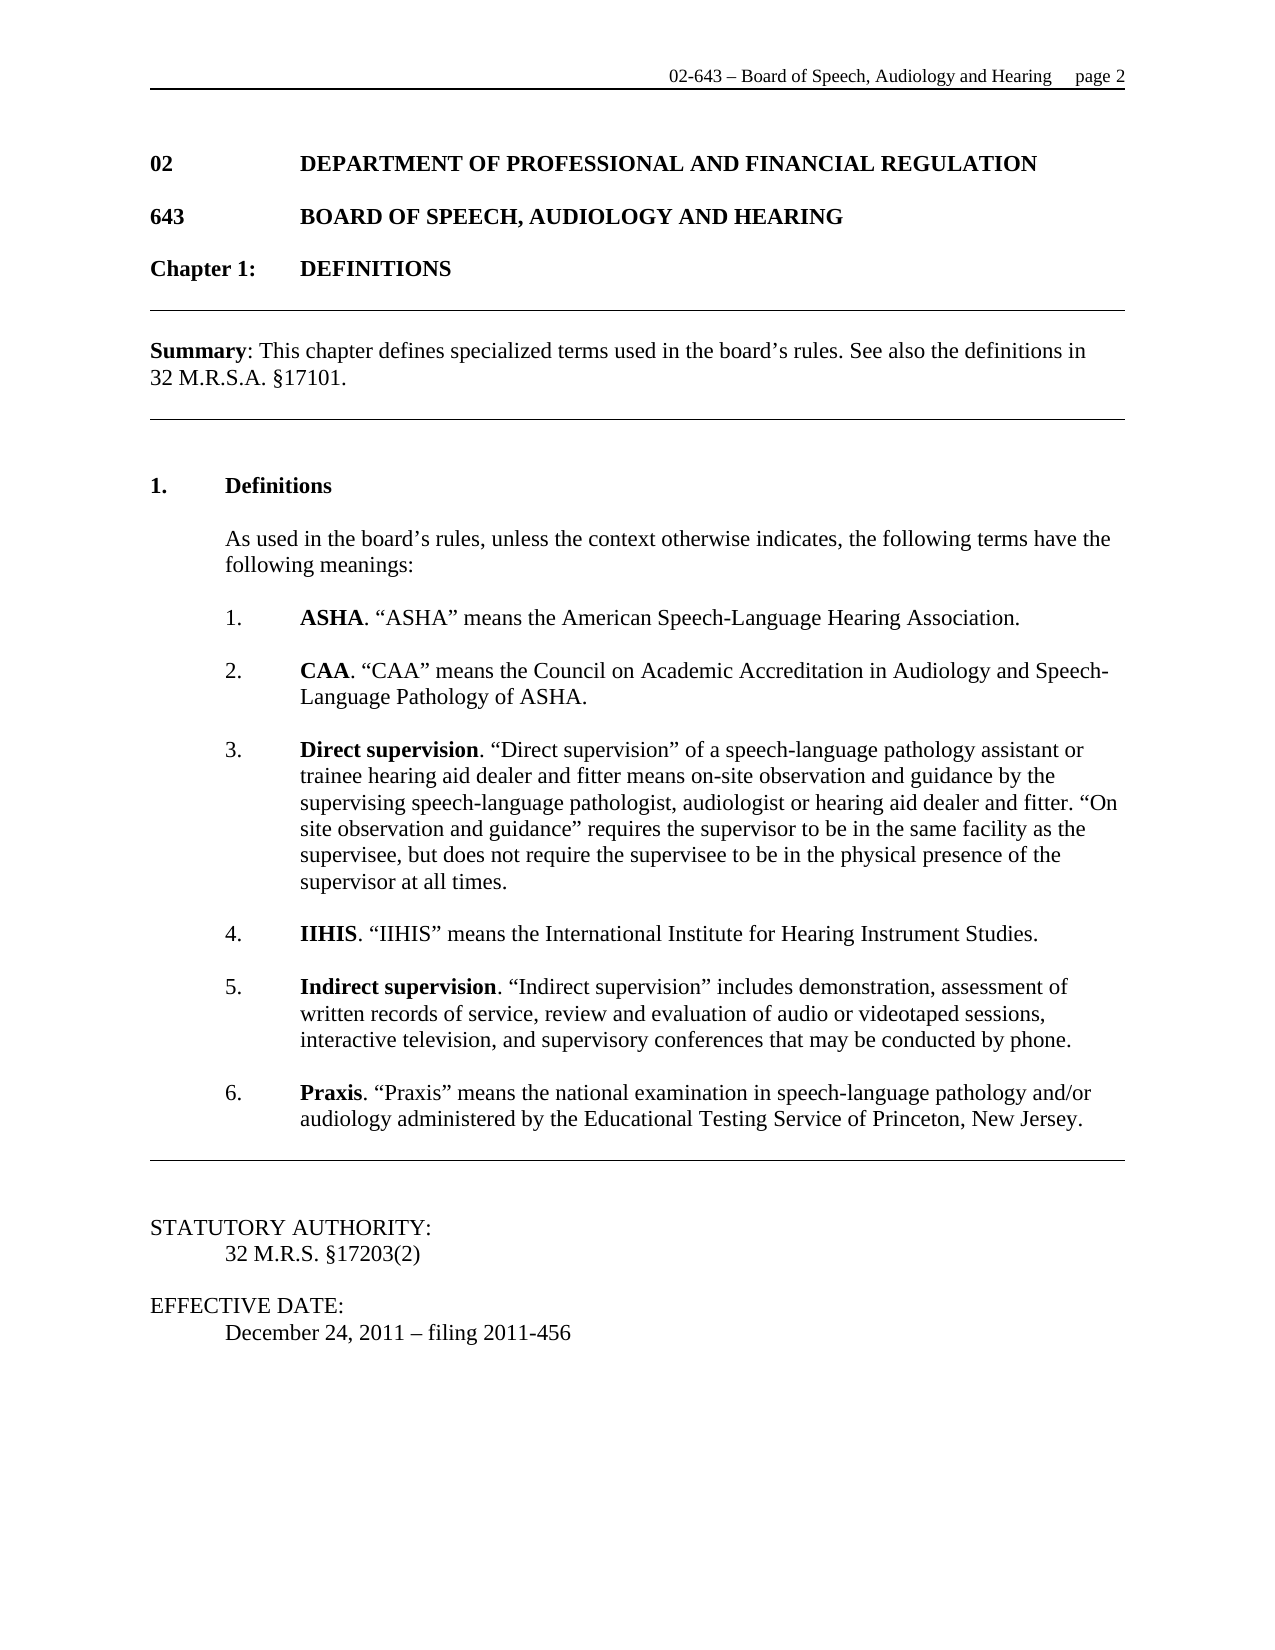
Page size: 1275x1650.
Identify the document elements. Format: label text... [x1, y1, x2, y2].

text 3. Direct supervision. “Direct supervision” of a speech-language pathology assistant or trainee hearing aid dealer and fitter means on-site observation and guidance by the supervising speech-language pathologist, audiologist or hearing aid dealer and fitter. “On site observation and guidance” requires the supervisor to be in the same facility as the supervisee, but does not require the supervisee to be in the physical presence of the supervisor at all times. [225, 736, 1125, 894]
text 1. Definitions [150, 472, 1125, 499]
text Summary: This chapter defines specialized terms used in the board’s rules. See also the definitions in 32 M.R.S.A. §17101. [150, 338, 1106, 390]
text 5. Indirect supervision. “Indirect supervision” includes demonstration, assessment of written records of service, review and evaluation of audio or videotaped sessions, interactive television, and supervisory conferences that may be conducted by phone. [225, 973, 1125, 1052]
text EFFECTIVE DATE: [150, 1293, 1125, 1319]
text STATUTORY AUTHORITY: [150, 1213, 1125, 1240]
text 6. Praxis. “Praxis” means the national examination in speech-language pathology and/or audiology administered by the Educational Testing Service of Princeton, New Jersey. [225, 1079, 1125, 1131]
text 643 BOARD OF SPEECH, AUDIOLOGY AND HEARING [150, 203, 1125, 229]
text Chapter 1: DEFINITIONS [150, 255, 1125, 282]
text 2. CAA. “CAA” means the Council on Academic Accreditation in Audiology and Speech-Language Pathology of ASHA. [225, 657, 1125, 710]
text 4. IIHIS. “IIHIS” means the International Institute for Hearing Instrument Studies. [225, 921, 1125, 947]
text 32 M.R.S. §17203(2) [150, 1240, 1125, 1266]
text 1. ASHA. “ASHA” means the American Speech-Language Hearing Association. [225, 604, 1125, 631]
text 02 DEPARTMENT OF PROFESSIONAL AND FINANCIAL REGULATION [150, 150, 1125, 176]
text As used in the board’s rules, unless the context otherwise indicates, the following terms have the following meanings: [225, 525, 1125, 578]
text December 24, 2011 – filing 2011-456 [150, 1319, 1125, 1345]
